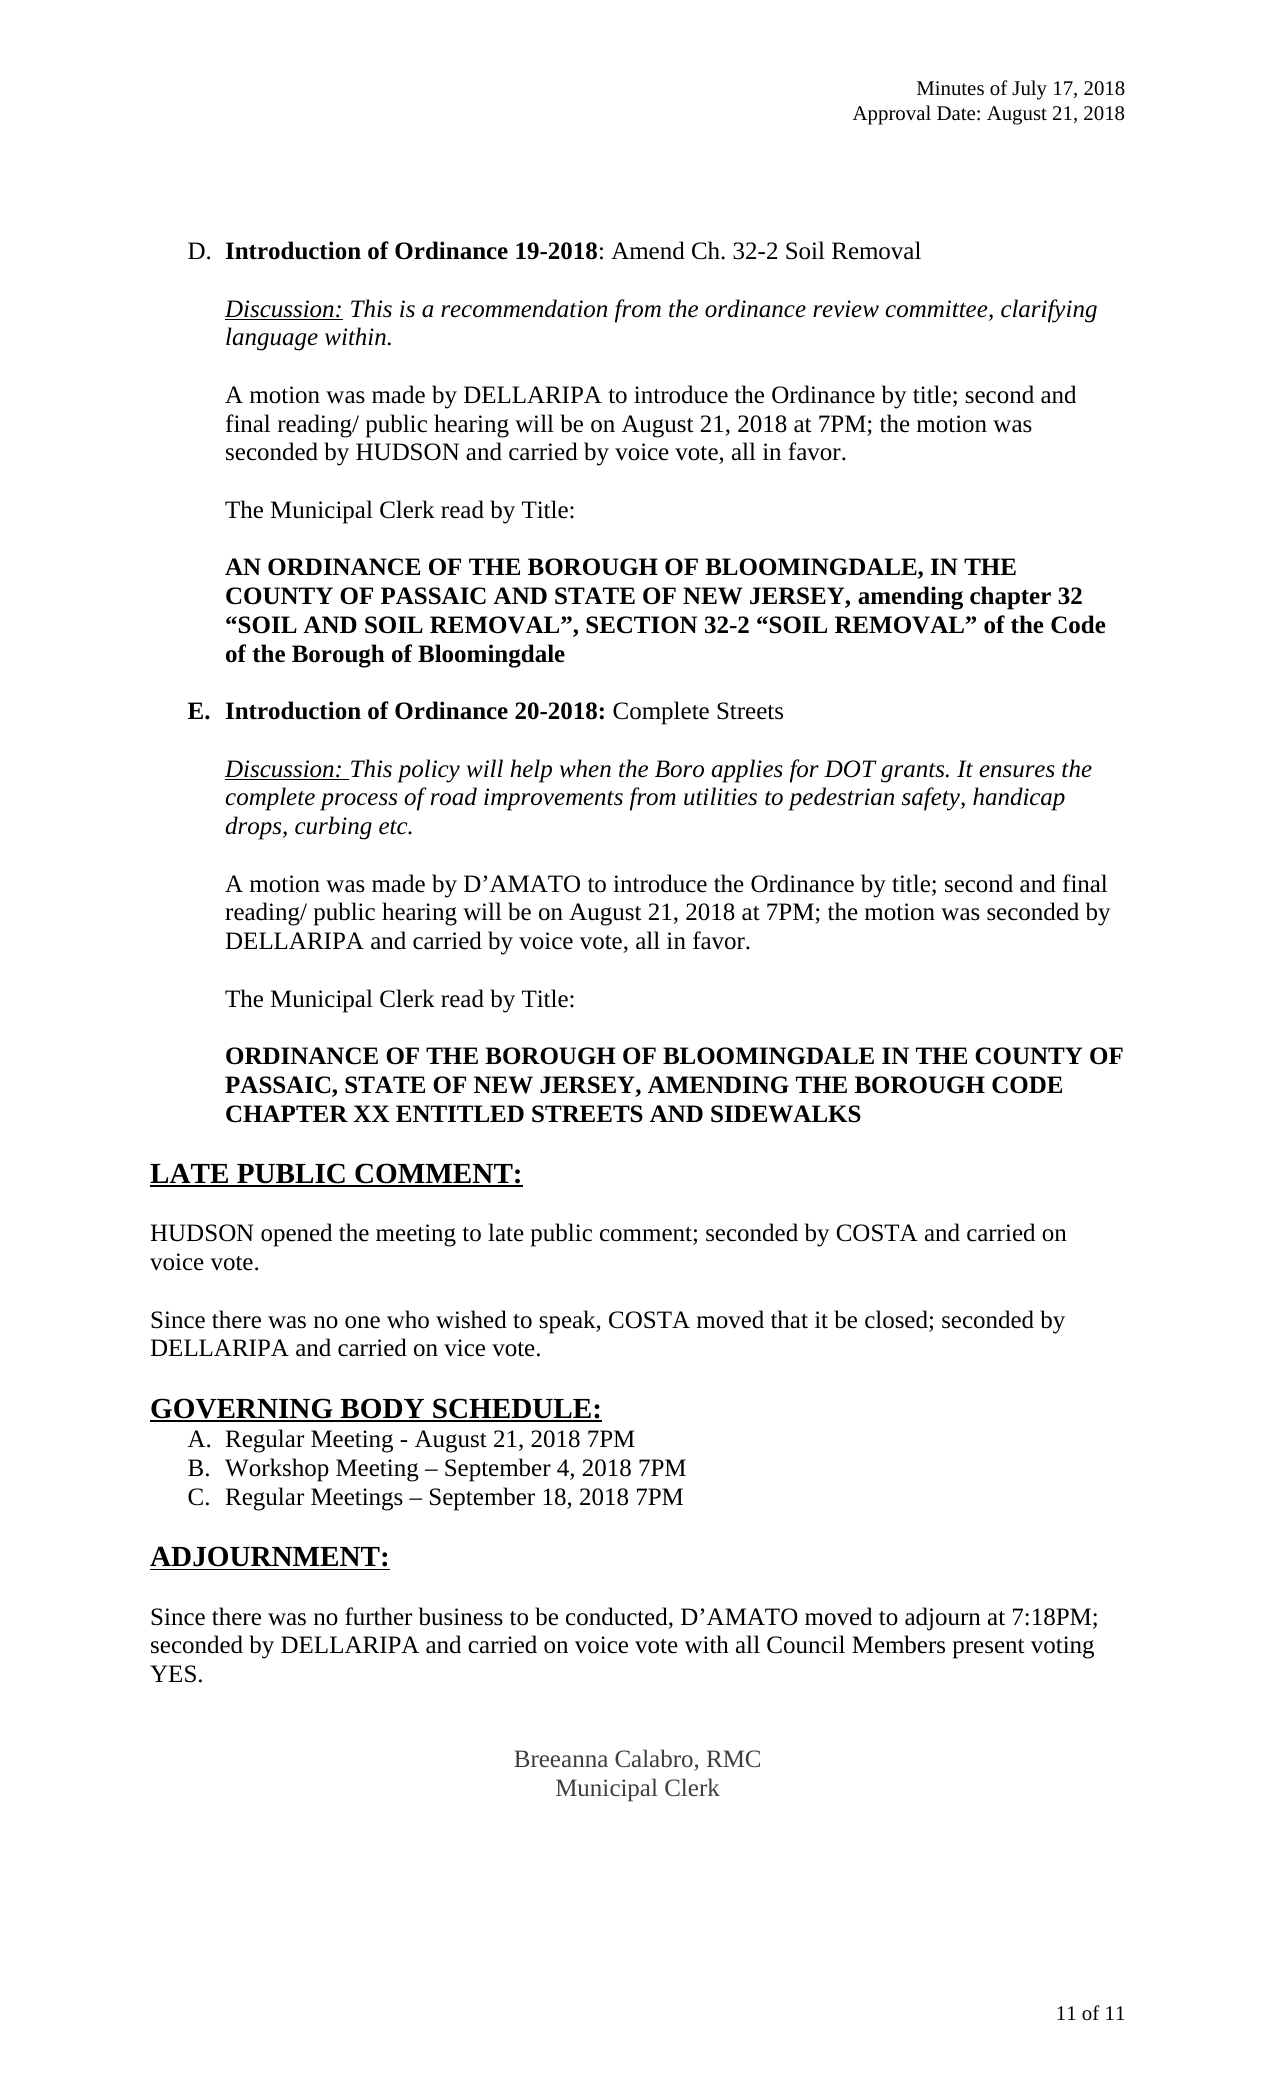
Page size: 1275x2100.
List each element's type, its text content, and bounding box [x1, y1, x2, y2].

list ORDINANCE OF THE BOROUGH OF BLOOMINGDALE IN THE COUNTY OF PASSAIC, STATE OF NEW JERSEY, AMENDING THE BOROUGH CODE CHAPTER XX ENTITLED STREETS AND SIDEWALKS [225, 1041, 1125, 1127]
text Municipal Clerk [150, 1773, 1125, 1802]
text HUDSON opened the meeting to late public comment; seconded by COSTA and carried on voice vote. [150, 1218, 1125, 1276]
list The Municipal Clerk read by Title: AN ORDINANCE OF THE BOROUGH OF BLOOMINGDALE, IN THE COUNTY OF PASSAIC AND STATE OF NEW JERSEY, amending chapter 32 “SOIL AND SOIL REMOVAL”, SECTION 32-2 “SOIL REMOVAL” of the Code of the Borough of Bloomingdale [225, 495, 1125, 667]
list The Municipal Clerk read by Title: [225, 984, 1125, 1012]
list Introduction of Ordinance 19-2018: Amend Ch. 32-2 Soil Removal Discussion: This is a recommendation from the ordinance review committee, clarifying language within. [187, 236, 1125, 351]
text Discussion: This policy will help when the Boro applies for DOT grants. It ensures the complete process of road improvements from utilities to pedestrian safety, handicap drops, curbing etc. [225, 754, 1125, 840]
text Breeanna Calabro, RMC [150, 1744, 1125, 1773]
text Since there was no further business to be conducted, D’AMATO moved to adjourn at 7:18PM; seconded by DELLARIPA and carried on voice vote with all Council Members present voting YES. [150, 1602, 1125, 1688]
text GOVERNING BODY SCHEDULE: [150, 1391, 1125, 1424]
list Introduction of Ordinance 20-2018: Complete Streets [187, 696, 1125, 725]
text LATE PUBLIC COMMENT: [150, 1156, 1125, 1190]
list A motion was made by DELLARIPA to introduce the Ordinance by title; second and final reading/ public hearing will be on August 21, 2018 at 7PM; the motion was seconded by HUDSON and carried by voice vote, all in favor. [225, 380, 1125, 466]
list Workshop Meeting – September 4, 2018 7PM [187, 1453, 1125, 1482]
list Regular Meeting - August 21, 2018 7PM [187, 1424, 1125, 1453]
list A motion was made by D’AMATO to introduce the Ordinance by title; second and final reading/ public hearing will be on August 21, 2018 at 7PM; the motion was seconded by DELLARIPA and carried by voice vote, all in favor. [225, 869, 1125, 955]
text Since there was no one who wished to speak, COSTA moved that it be closed; seconded by DELLARIPA and carried on vice vote. [150, 1305, 1125, 1362]
list Regular Meetings – September 18, 2018 7PM [187, 1482, 1125, 1511]
text ADJOURNMENT: [150, 1539, 1125, 1573]
